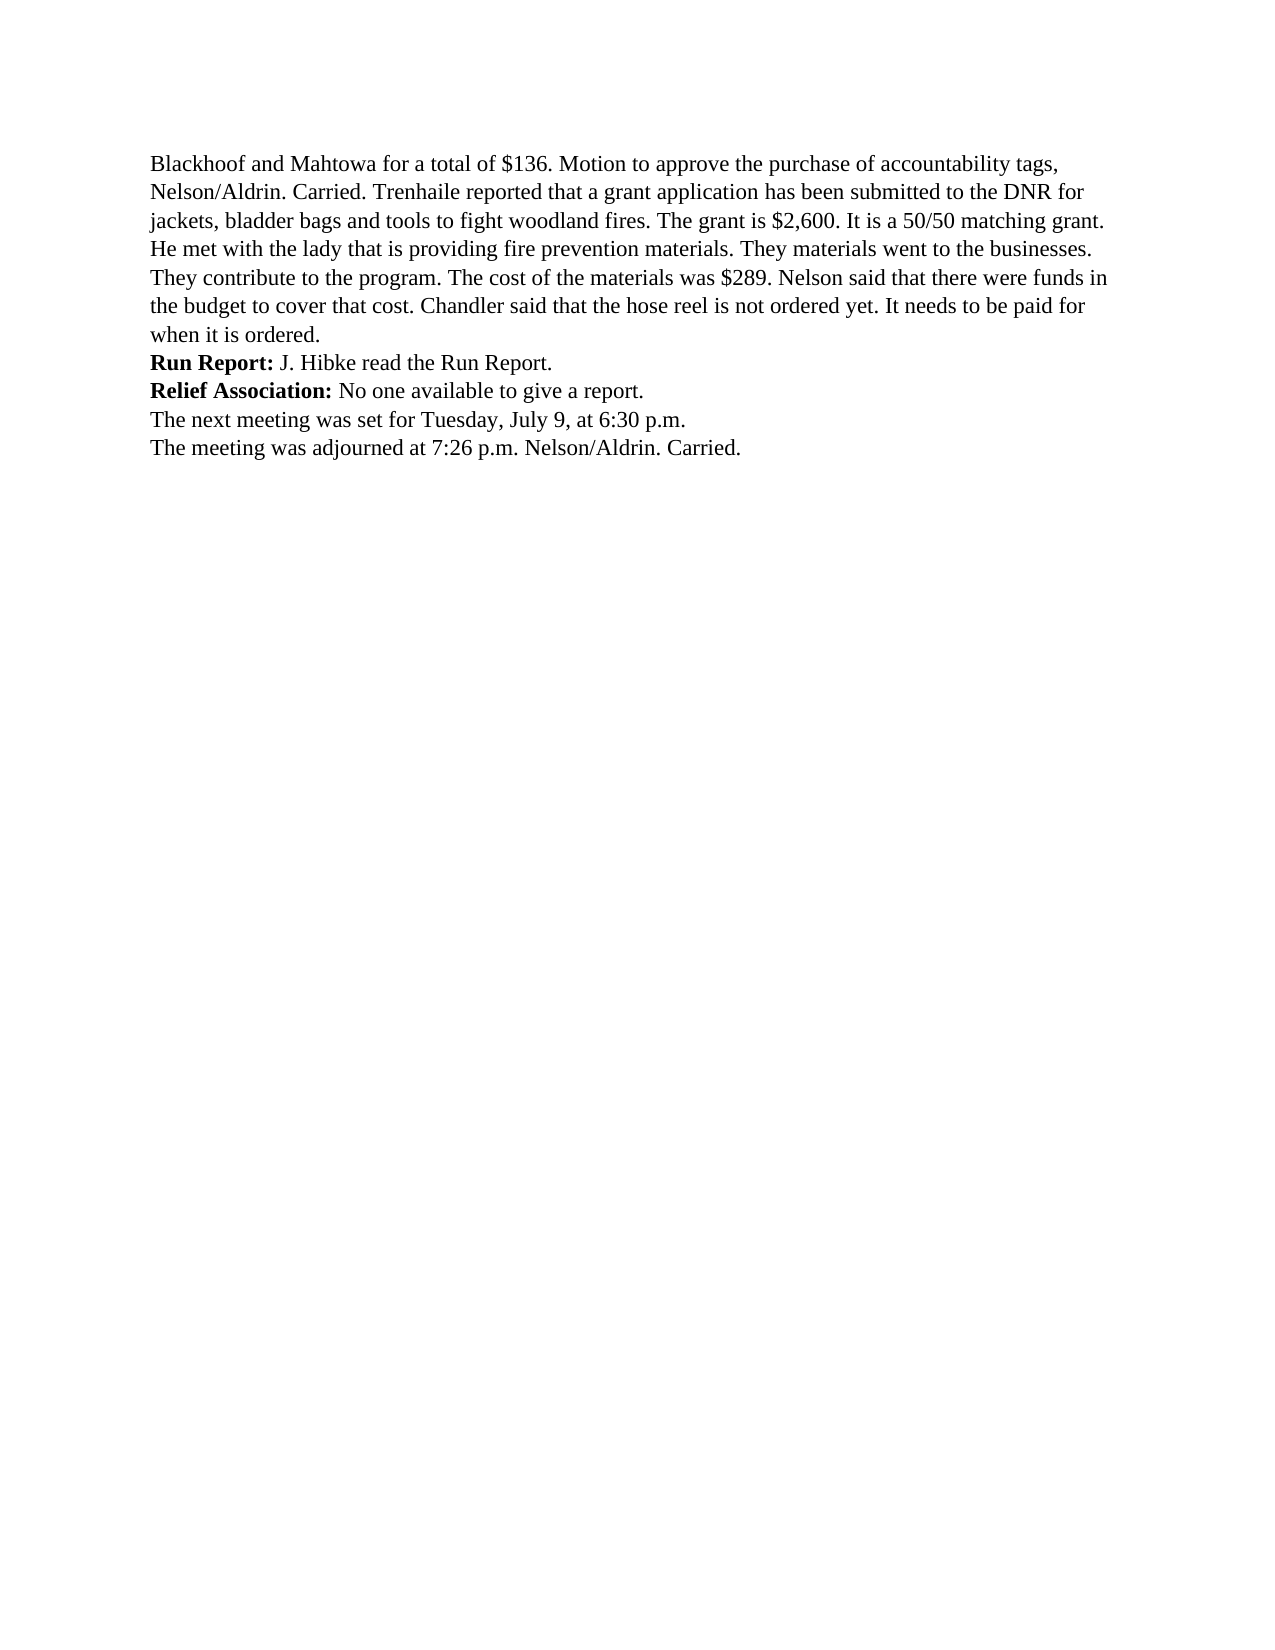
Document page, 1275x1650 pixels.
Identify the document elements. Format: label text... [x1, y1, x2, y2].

text The meeting was adjourned at 7:26 p.m. Nelson/Aldrin. Carried. [150, 434, 1125, 461]
text The next meeting was set for Tuesday, July 9, at 6:30 p.m. [150, 406, 1125, 432]
text Run Report: J. Hibke read the Run Report. [150, 349, 1125, 375]
text Relief Association: No one available to give a report. [150, 377, 1125, 404]
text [150, 150, 1125, 347]
